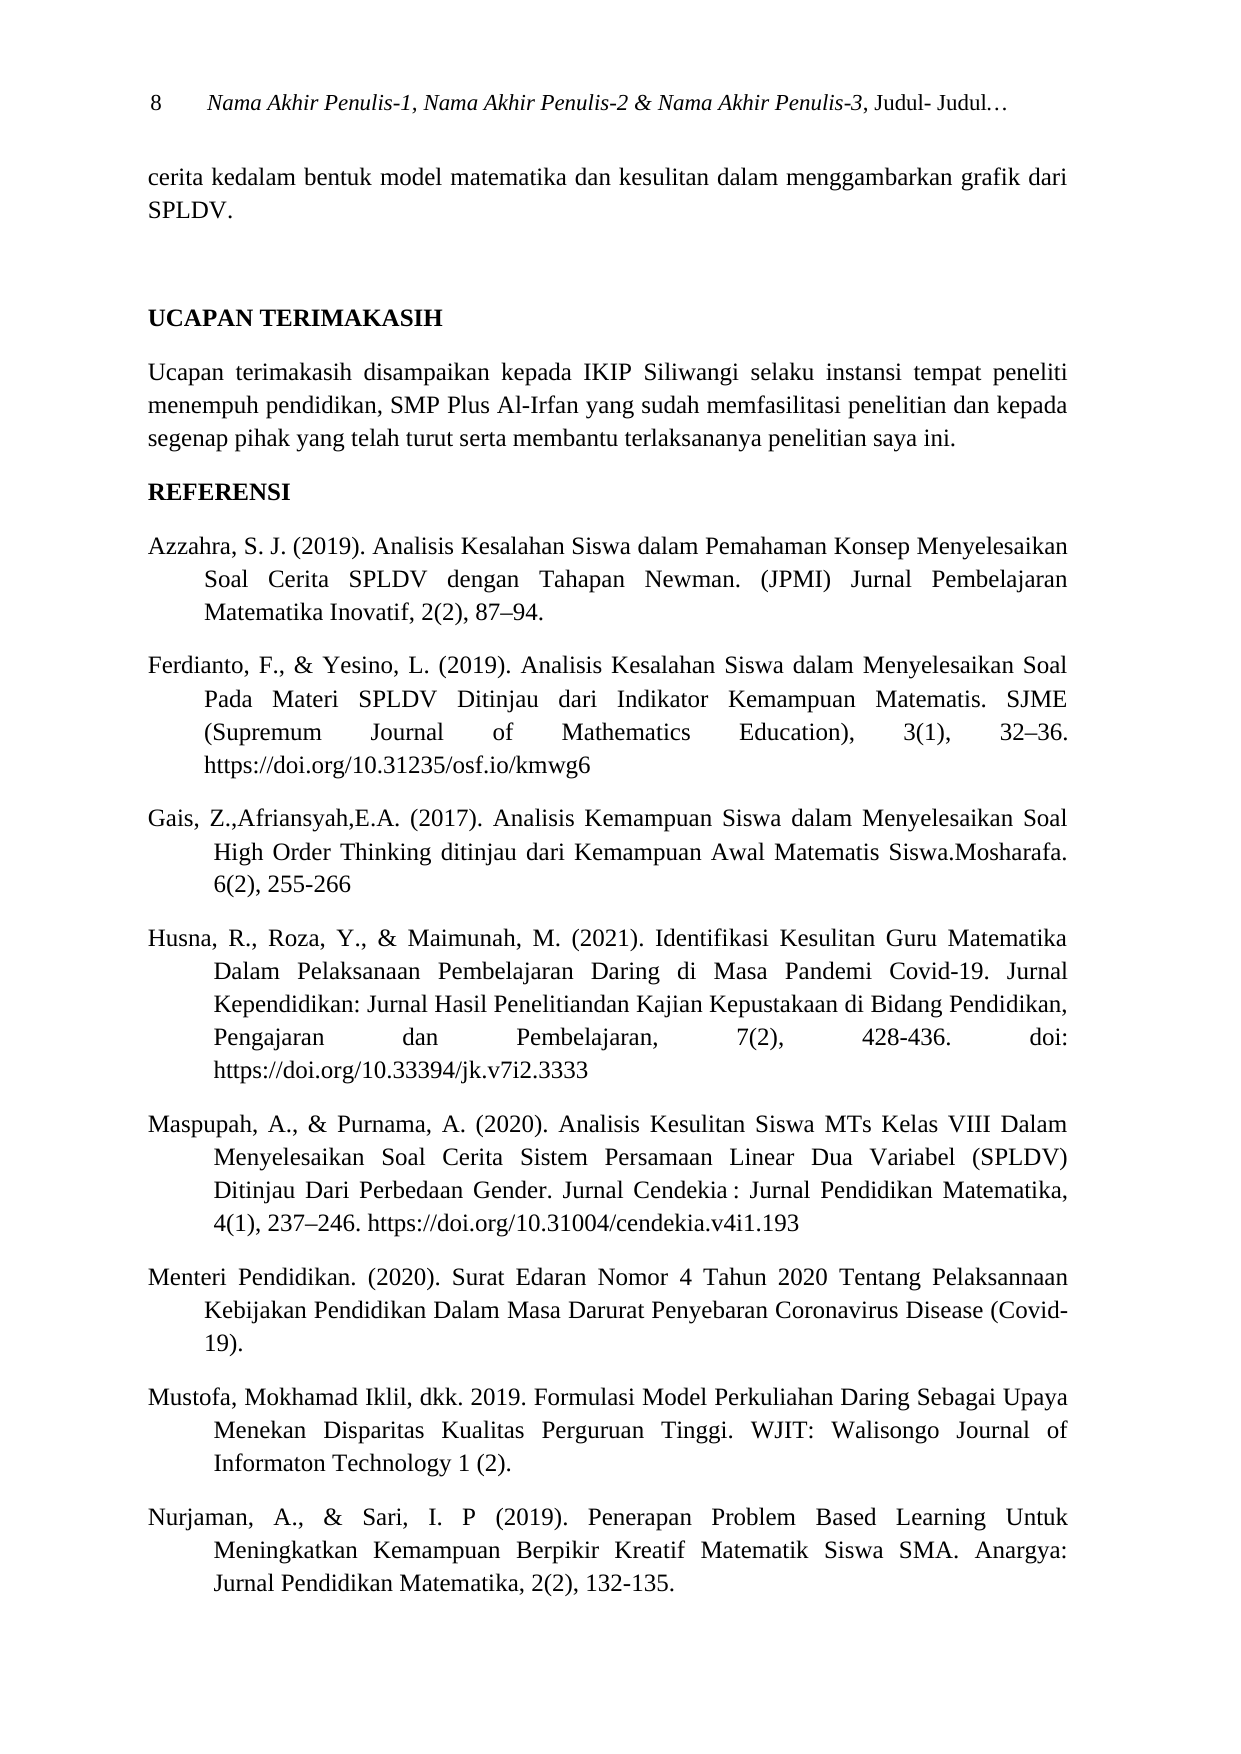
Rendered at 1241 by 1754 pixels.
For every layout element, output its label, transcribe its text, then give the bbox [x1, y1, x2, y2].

text Maspupah, A., & Purnama, A. (2020). Analisis Kesulitan Siswa MTs Kelas VIII Dalam Menyelesaikan Soal Cerita Sistem Persamaan Linear Dua Variabel (SPLDV) Ditinjau Dari Perbedaan Gender. Jurnal Cendekia : Jurnal Pendidikan Matematika, 4(1), 237–246. https://doi.org/10.31004/cendekia.v4i1.193 [148, 1109, 1069, 1237]
text REFERENSI [148, 477, 1069, 506]
text Menteri Pendidikan. (2020). Surat Edaran Nomor 4 Tahun 2020 Tentang Pelaksannaan Kebijakan Pendidikan Dalam Masa Darurat Penyebaran Coronavirus Disease (Covid-19). [148, 1262, 1069, 1357]
text Ucapan terimakasih disampaikan kepada IKIP Siliwangi selaku instansi tempat peneliti menempuh pendidikan, SMP Plus Al-Irfan yang sudah memfasilitasi penelitian dan kepada segenap pihak yang telah turut serta membantu terlaksananya penelitian saya ini. [148, 357, 1069, 452]
text Azzahra, S. J. (2019). Analisis Kesalahan Siswa dalam Pemahaman Konsep Menyelesaikan Soal Cerita SPLDV dengan Tahapan Newman. (JPMI) Jurnal Pembelajaran Matematika Inovatif, 2(2), 87–94. [148, 531, 1069, 626]
text Mustofa, Mokhamad Iklil, dkk. 2019. Formulasi Model Perkuliahan Daring Sebagai Upaya Menekan Disparitas Kualitas Perguruan Tinggi. WJIT: Walisongo Journal of Informaton Technology 1 (2). [148, 1382, 1069, 1477]
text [148, 162, 1069, 224]
text Ferdianto, F., & Yesino, L. (2019). Analisis Kesalahan Siswa dalam Menyelesaikan Soal Pada Materi SPLDV Ditinjau dari Indikator Kemampuan Matematis. SJME (Supremum Journal of Mathematics Education), 3(1), 32–36. https://doi.org/10.31235/osf.io/kmwg6 [148, 651, 1069, 778]
text Nurjaman, A., & Sari, I. P (2019). Penerapan Problem Based Learning Untuk Meningkatkan Kemampuan Berpikir Kreatif Matematik Siswa SMA. Anargya: Jurnal Pendidikan Matematika, 2(2), 132-135. [148, 1502, 1069, 1597]
text Husna, R., Roza, Y., & Maimunah, M. (2021). Identifikasi Kesulitan Guru Matematika Dalam Pelaksanaan Pembelajaran Daring di Masa Pandemi Covid-19. Jurnal Kependidikan: Jurnal Hasil Penelitiandan Kajian Kepustakaan di Bidang Pendidikan, Pengajaran dan Pembelajaran, 7(2), 428-436. doi: https://doi.org/10.33394/jk.v7i2.3333 [148, 923, 1069, 1084]
text Gais, Z.,Afriansyah,E.A. (2017). Analisis Kemampuan Siswa dalam Menyelesaikan Soal High Order Thinking ditinjau dari Kemampuan Awal Matematis Siswa.Mosharafa. 6(2), 255-266 [148, 803, 1069, 898]
text UCAPAN TERIMAKASIH [148, 303, 1069, 332]
